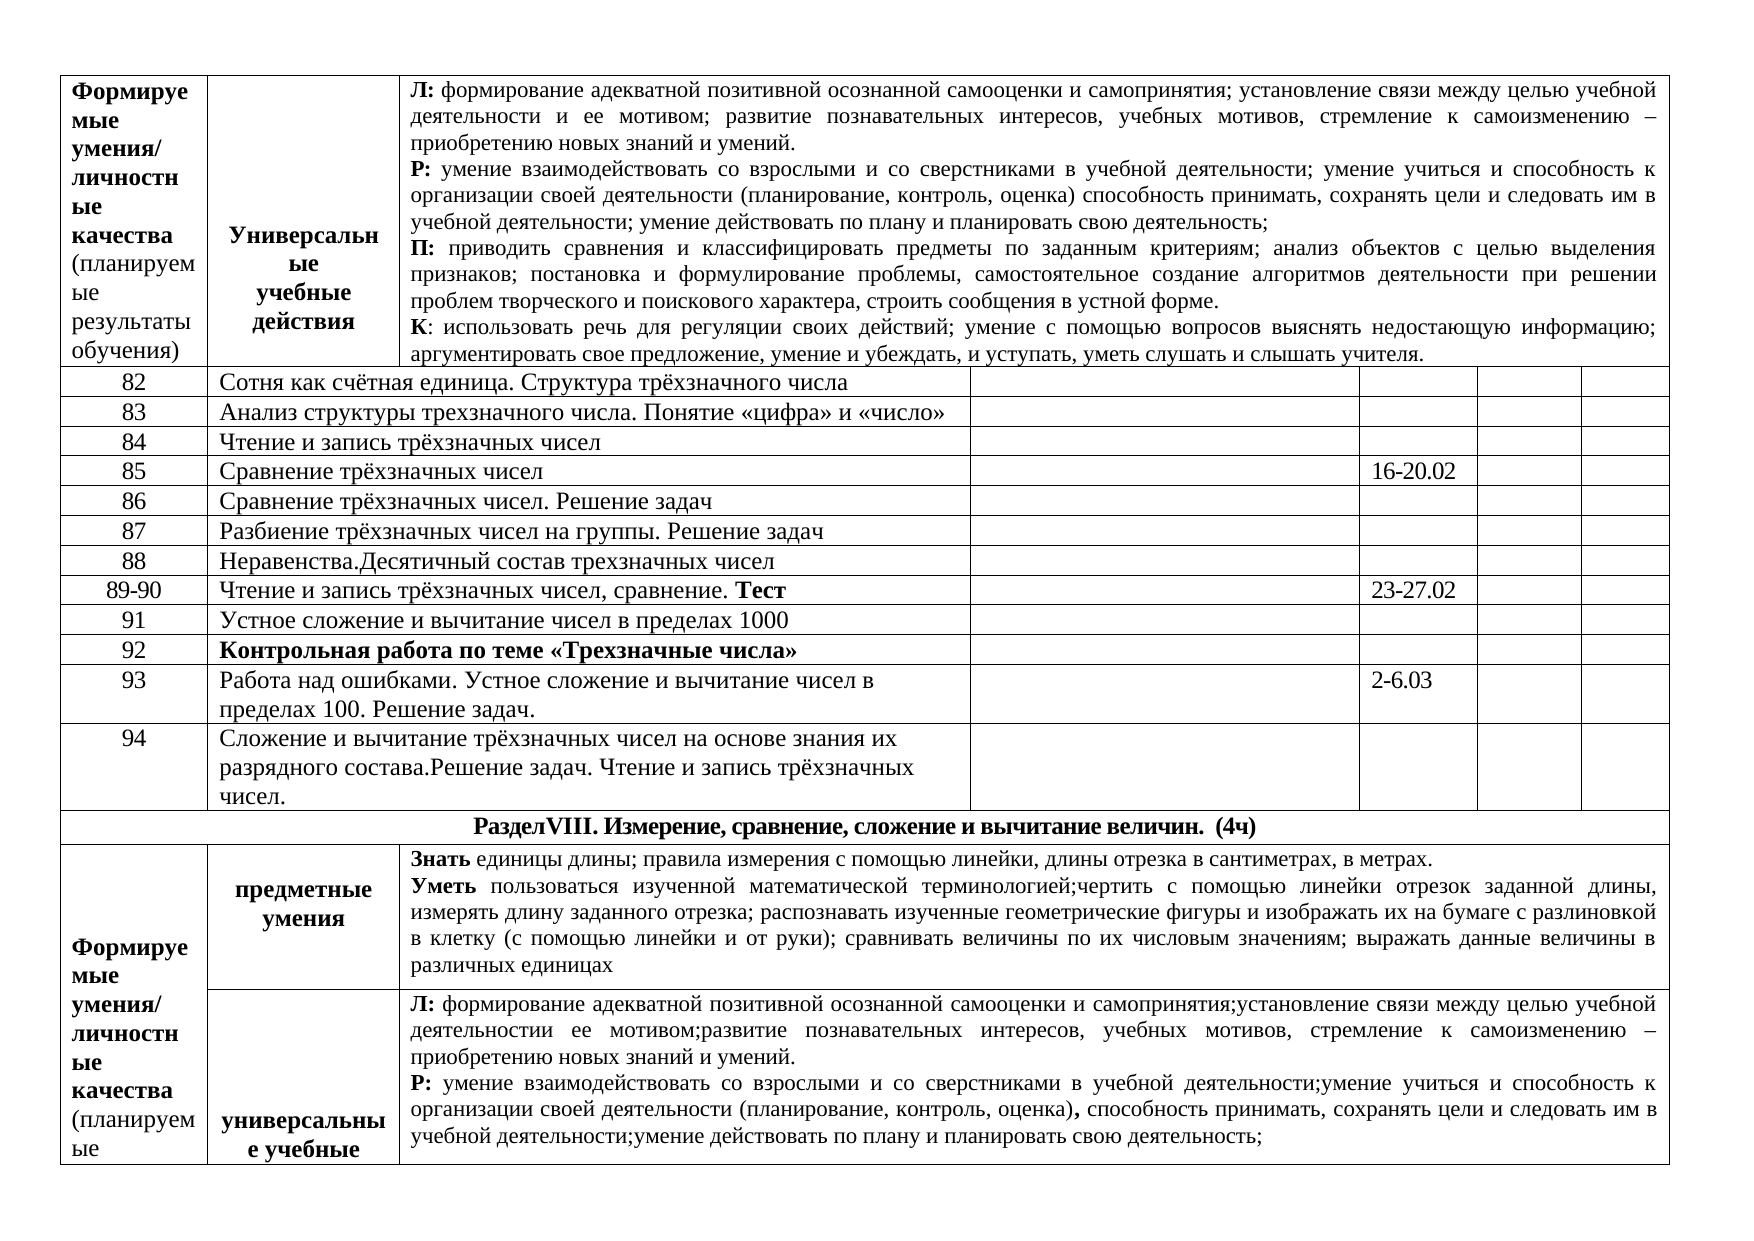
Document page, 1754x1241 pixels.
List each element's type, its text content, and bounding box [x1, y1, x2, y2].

table_cell [971, 635, 1359, 664]
table_cell [1582, 516, 1669, 545]
table_cell Универсальн ые учебные действия [208, 76, 399, 366]
table_cell Неравенства.Десятичный состав трехзначных чисел [208, 546, 970, 574]
table_cell [1582, 665, 1669, 722]
table_cell Сравнение трёхзначных чисел. Решение задач [208, 486, 970, 515]
table_cell [1360, 427, 1477, 455]
table_cell [971, 724, 1359, 810]
table_cell Чтение и запись трёхзначных чисел, сравнение. Тест [208, 576, 970, 604]
table_cell [1582, 397, 1669, 426]
table_cell Чтение и запись трёхзначных чисел [208, 427, 970, 455]
table_cell [971, 576, 1359, 604]
table_cell [1582, 456, 1669, 485]
table_cell [971, 397, 1359, 426]
table_cell 86 [61, 486, 207, 515]
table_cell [400, 990, 1669, 1164]
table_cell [61, 76, 207, 366]
table_cell 2-6.03 [1360, 665, 1477, 722]
table_cell 84 [61, 427, 207, 455]
table_cell [1360, 635, 1477, 664]
table_cell 94 [61, 724, 207, 810]
table_cell [1360, 516, 1477, 545]
table_cell [1582, 635, 1669, 664]
table_cell 82 [61, 367, 207, 396]
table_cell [208, 990, 399, 1164]
table_cell [1360, 546, 1477, 574]
table_cell [1360, 486, 1477, 515]
table_cell [1582, 427, 1669, 455]
table_cell Устное сложение и вычитание чисел в пределах 1000 [208, 605, 970, 634]
table_cell Сложение и вычитание трёхзначных чисел на основе знания их разрядного состава.Решение задач. Чтение и запись трёхзначных чисел. [208, 724, 970, 810]
table_cell Анализ структуры трехзначного числа. Понятие «цифра» и «число» [208, 397, 970, 426]
table_cell 93 [61, 665, 207, 722]
table_cell Сотня как счётная единица. Структура трёхзначного числа [208, 367, 970, 396]
table_cell [1582, 576, 1669, 604]
table_cell РазделVIII. Измерение, сравнение, сложение и вычитание величин. (4ч) [61, 811, 1669, 844]
table_cell [1478, 456, 1581, 485]
table_cell [1478, 397, 1581, 426]
table_cell 89-90 [61, 576, 207, 604]
table_cell 16-20.02 [1360, 456, 1477, 485]
table_cell [1478, 665, 1581, 722]
table_cell [971, 546, 1359, 574]
table_cell [1360, 724, 1477, 810]
table_cell [971, 486, 1359, 515]
table_cell [1478, 486, 1581, 515]
table_cell [1582, 367, 1669, 396]
table_cell 87 [61, 516, 207, 545]
table_cell [1478, 605, 1581, 634]
table_cell 92 [61, 635, 207, 664]
table_cell 83 [61, 397, 207, 426]
table_cell Сравнение трёхзначных чисел [208, 456, 970, 485]
table_cell [1478, 576, 1581, 604]
table_cell предметные умения [208, 845, 399, 989]
table_cell 88 [61, 546, 207, 574]
table_cell [1582, 486, 1669, 515]
table_cell Л: формирование адекватной позитивной осознанной самооценки и самопринятия; установление связи между целью учебной деятельности и ее мотивом; развитие познавательных интересов, учебных мотивов, стремление к самоизменению – приобретению новых знаний и умений. Р: умение взаимодействовать со взрослыми и со сверстниками в учебной деятельности; умение учиться и способность к организации своей деятельности (планирование, контроль, оценка) способность принимать, сохранять цели и следовать им в учебной деятельности; умение действовать по плану и планировать свою деятельность; П: приводить сравнения и классифицировать предметы по заданным критериям; анализ объектов с целью выделения признаков; постановка и формулирование проблемы, самостоятельное создание алгоритмов деятельности при решении проблем творческого и поискового характера, строить сообщения в устной форме. К: использовать речь для регуляции своих действий; умение с помощью вопросов выяснять недостающую информацию; аргументировать свое предложение, умение и убеждать, и уступать, уметь слушать и слышать учителя. [400, 76, 1669, 366]
table_cell [1360, 605, 1477, 634]
table_cell [1582, 546, 1669, 574]
table_cell [971, 427, 1359, 455]
table_cell 85 [61, 456, 207, 485]
table_cell 23-27.02 [1360, 576, 1477, 604]
table_cell 91 [61, 605, 207, 634]
table_cell [1360, 367, 1477, 396]
table_cell Знать единицы длины; правила измерения с помощью линейки, длины отрезка в сантиметрах, в метрах. Уметь пользоваться изученной математической терминологией;чертить с помощью линейки отрезок заданной длины, измерять длину заданного отрезка; распознавать изученные геометрические фигуры и изображать их на бумаге с разлиновкой в клетку (с помощью линейки и от руки); сравнивать величины по их числовым значениям; выражать данные величины в различных единицах [400, 845, 1669, 989]
table_cell [971, 516, 1359, 545]
table_cell [1360, 397, 1477, 426]
table_cell [971, 605, 1359, 634]
table_cell [1478, 546, 1581, 574]
table_cell Разбиение трёхзначных чисел на группы. Решение задач [208, 516, 970, 545]
table_cell [1582, 605, 1669, 634]
table_cell [1478, 427, 1581, 455]
table_cell [1478, 516, 1581, 545]
table_cell Работа над ошибками. Устное сложение и вычитание чисел в пределах 100. Решение задач. [208, 665, 970, 722]
table_cell [971, 367, 1359, 396]
table_cell Формируемые умения/ личностные качества (планируемые результаты обучения) [61, 845, 207, 1164]
table_cell [1478, 724, 1581, 810]
table_cell [971, 456, 1359, 485]
table_cell [971, 665, 1359, 722]
table_cell [1478, 367, 1581, 396]
table_cell [1582, 724, 1669, 810]
table_cell [1478, 635, 1581, 664]
table_cell Контрольная работа по теме «Трехзначные числа» [208, 635, 970, 664]
